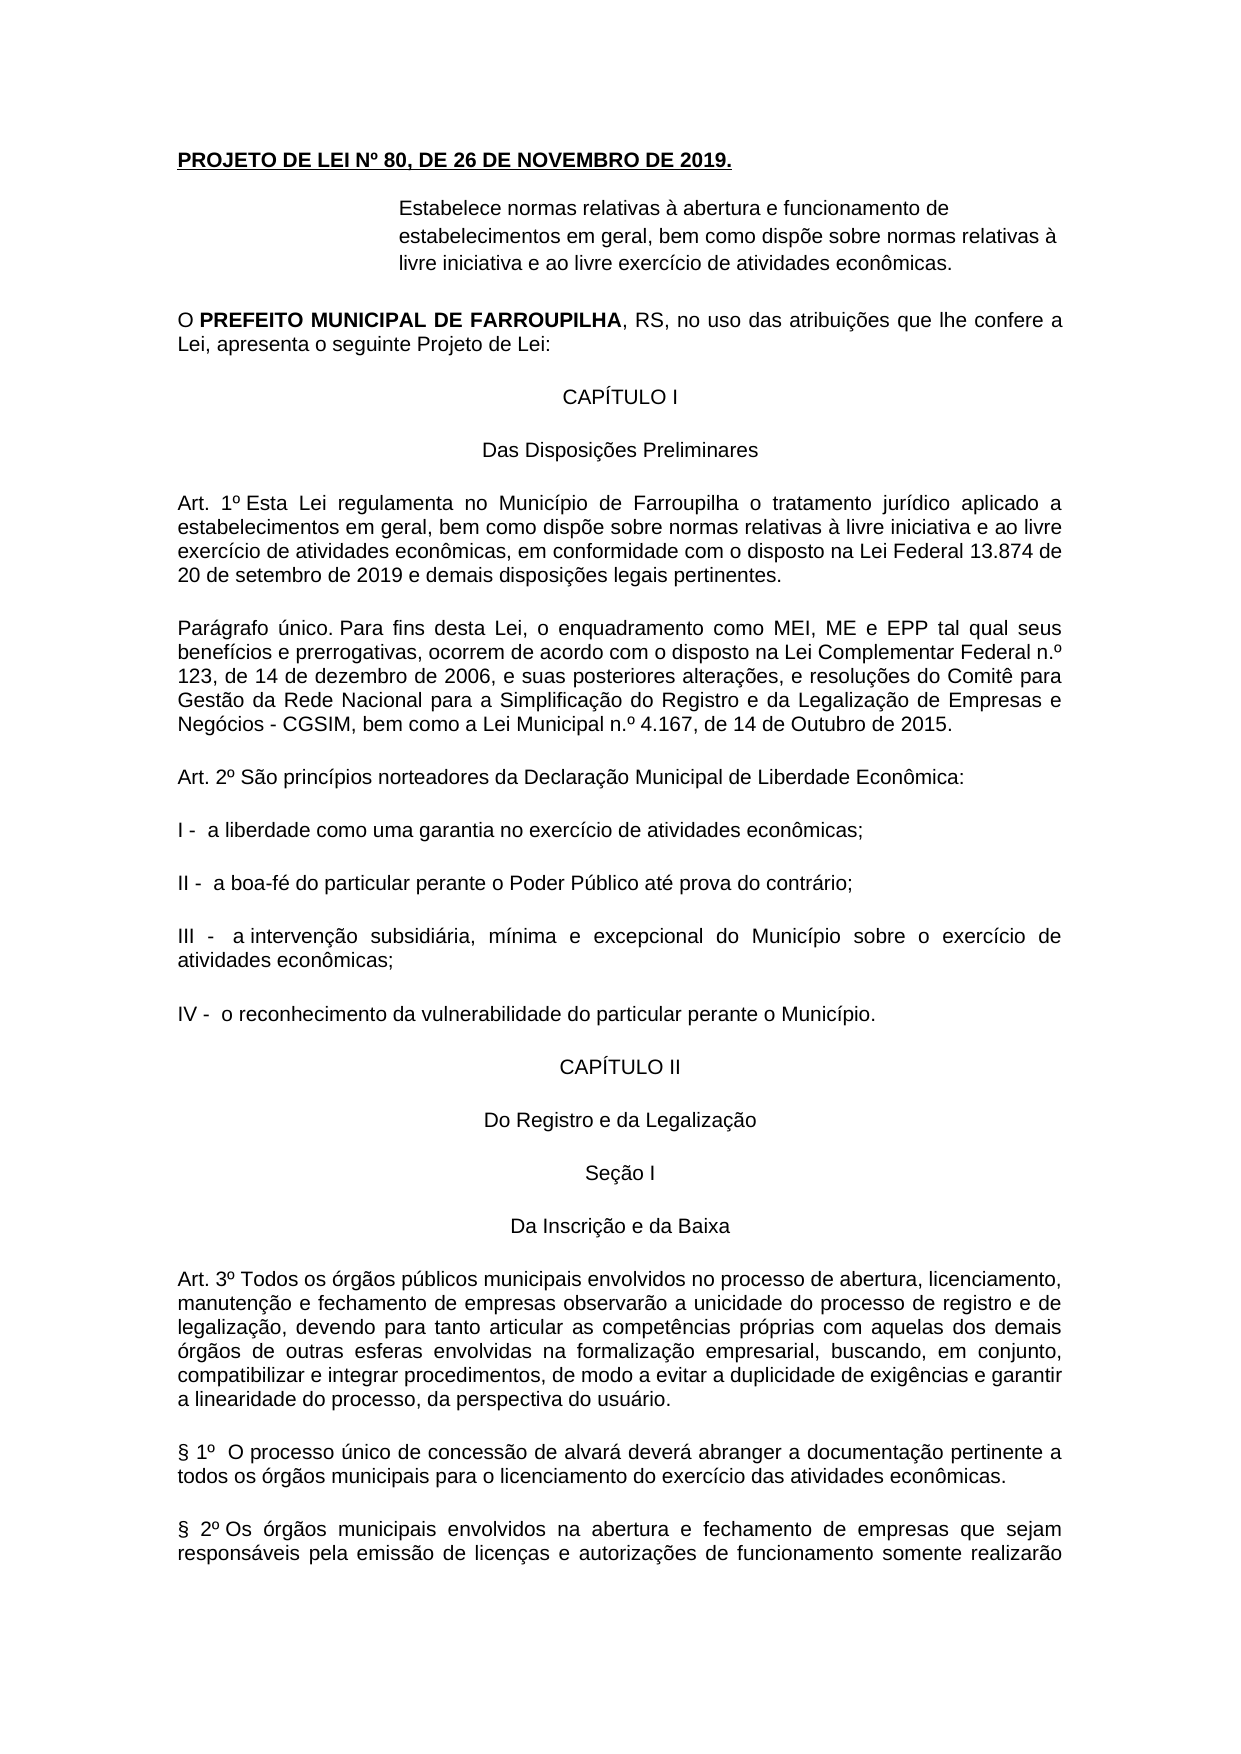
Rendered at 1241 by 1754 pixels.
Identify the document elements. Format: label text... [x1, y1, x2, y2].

text Do Registro e da Legalização [177, 1108, 1063, 1132]
text Estabelece normas relativas à abertura e funcionamento de estabelecimentos em geral, bem como dispõe sobre normas relativas à livre iniciativa e ao livre exercício de atividades econômicas. [398, 196, 1063, 275]
text Art. 1º Esta Lei regulamenta no Município de Farroupilha o tratamento jurídico aplicado a estabelecimentos em geral, bem como dispõe sobre normas relativas à livre iniciativa e ao livre exercício de atividades econômicas, em conformidade com o disposto na Lei Federal 13.874 de 20 de setembro de 2019 e demais disposições legais pertinentes. [177, 491, 1063, 587]
text Parágrafo único. Para fins desta Lei, o enquadramento como MEI, ME e EPP tal qual seus benefícios e prerrogativas, ocorrem de acordo com o disposto na Lei Complementar Federal n.º 123, de 14 de dezembro de 2006, e suas posteriores alterações, e resoluções do Comitê para Gestão da Rede Nacional para a Simplificação do Registro e da Legalização de Empresas e Negócios - CGSIM, bem como a Lei Municipal n.º 4.167, de 14 de Outubro de 2015. [177, 616, 1063, 736]
text III - a intervenção subsidiária, mínima e excepcional do Município sobre o exercício de atividades econômicas; [177, 924, 1063, 972]
text Art. 3º Todos os órgãos públicos municipais envolvidos no processo de abertura, licenciamento, manutenção e fechamento de empresas observarão a unicidade do processo de registro e de legalização, devendo para tanto articular as competências próprias com aquelas dos demais órgãos de outras esferas envolvidas na formalização empresarial, buscando, em conjunto, compatibilizar e integrar procedimentos, de modo a evitar a duplicidade de exigências e garantir a linearidade do processo, da perspectiva do usuário. [177, 1267, 1063, 1411]
text Das Disposições Preliminares [177, 438, 1063, 462]
text II - a boa-fé do particular perante o Poder Público até prova do contrário; [177, 871, 1063, 895]
text § 1º O processo único de concessão de alvará deverá abranger a documentação pertinente a todos os órgãos municipais para o licenciamento do exercício das atividades econômicas. [177, 1440, 1063, 1488]
text Seção I [177, 1161, 1063, 1185]
text CAPÍTULO II [177, 1054, 1063, 1078]
text I - a liberdade como uma garantia no exercício de atividades econômicas; [177, 818, 1063, 842]
text CAPÍTULO I [177, 385, 1063, 409]
text O PREFEITO MUNICIPAL DE FARROUPILHA, RS, no uso das atribuições que lhe confere a Lei, apresenta o seguinte Projeto de Lei: [177, 308, 1063, 356]
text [177, 1517, 1063, 1565]
text PROJETO DE LEI Nº 80, DE 26 DE NOVEMBRO DE 2019. [177, 148, 1063, 172]
text Art. 2º São princípios norteadores da Declaração Municipal de Liberdade Econômica: [177, 765, 1063, 789]
text IV - o reconhecimento da vulnerabilidade do particular perante o Município. [177, 1001, 1063, 1025]
text Da Inscrição e da Baixa [177, 1214, 1063, 1238]
